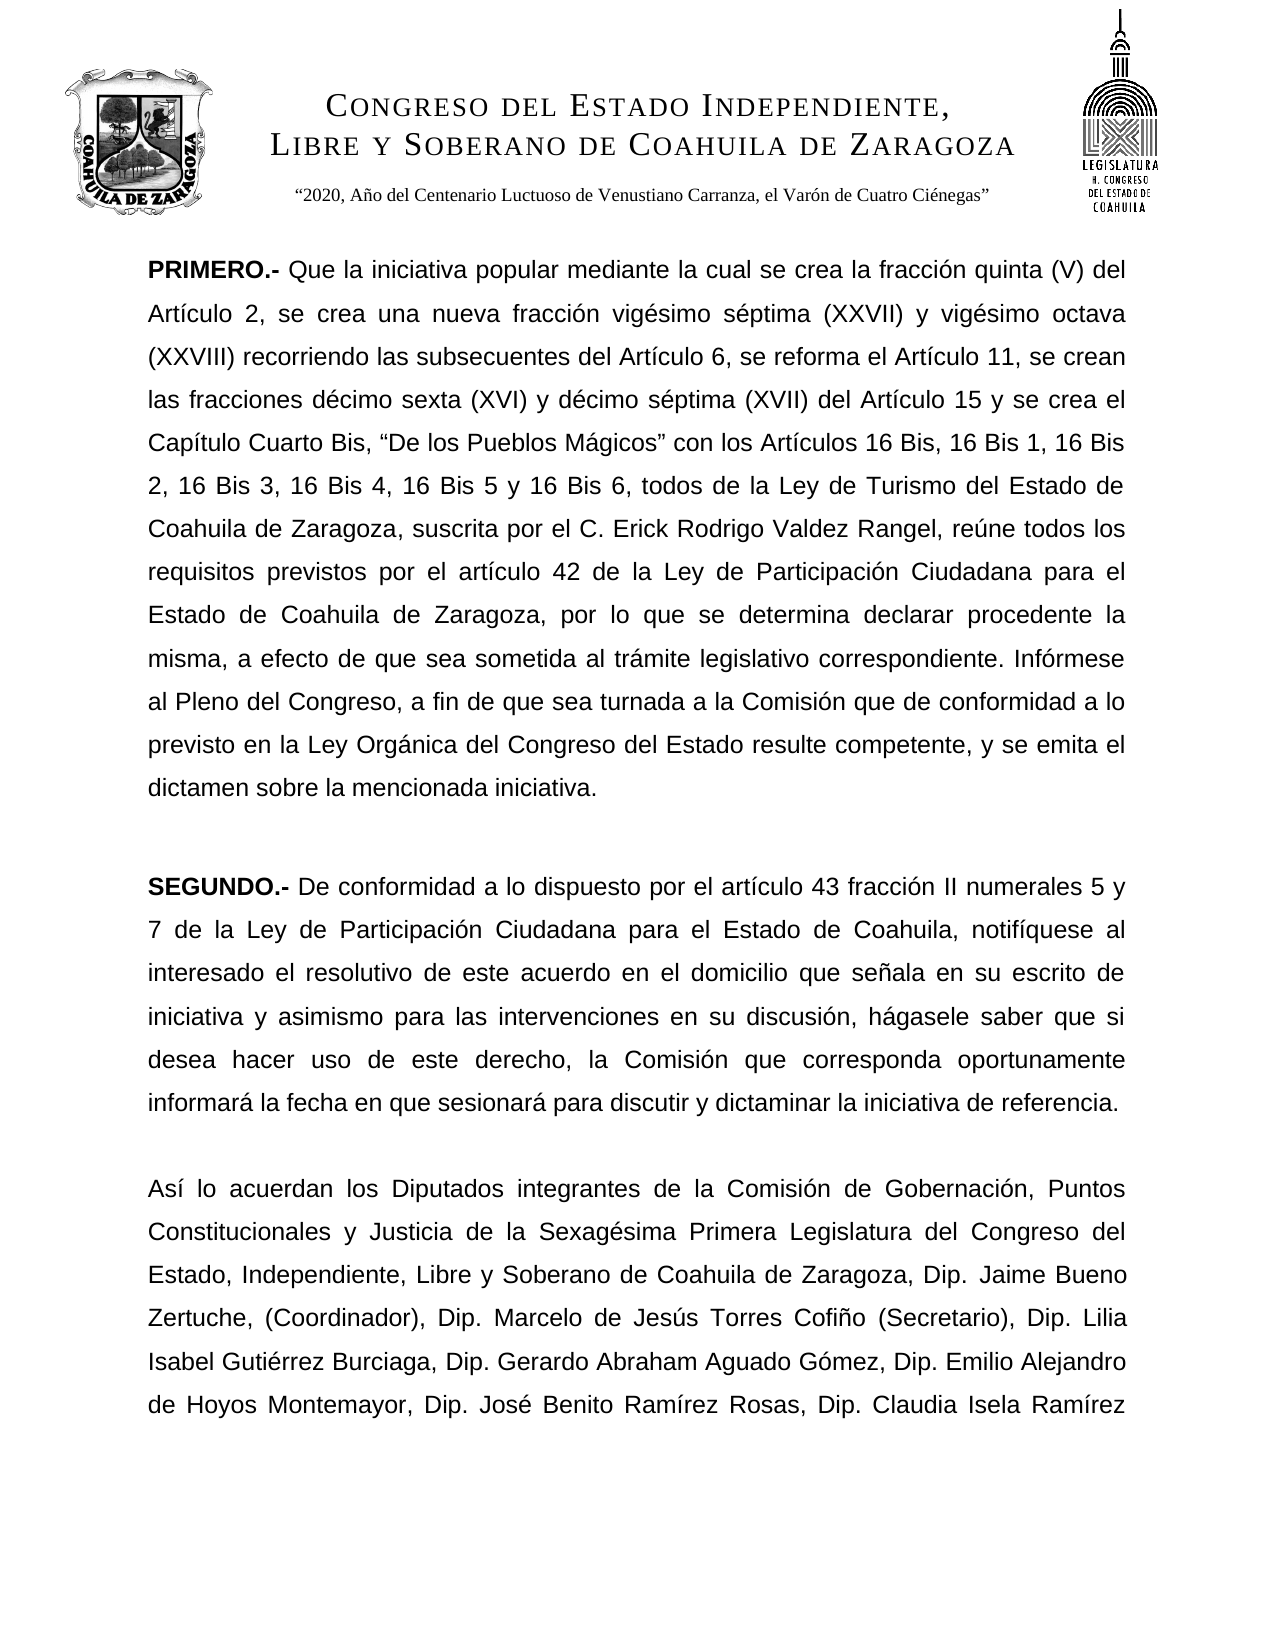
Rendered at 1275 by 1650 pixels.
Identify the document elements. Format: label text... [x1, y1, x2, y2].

text PRIMERO.- Que la iniciativa popular mediante la cual se crea la fracción quinta (V) del Artículo 2, se crea una nueva fracción vigésimo séptima (XXVII) y vigésimo octava (XXVIII) recorriendo las subsecuentes del Artículo 6, se reforma el Artículo 11, se crean las fracciones décimo sexta (XVI) y décimo séptima (XVII) del Artículo 15 y se crea el Capítulo Cuarto Bis, “De los Pueblos Mágicos” con los Artículos 16 Bis, 16 Bis 1, 16 Bis 2, 16 Bis 3, 16 Bis 4, 16 Bis 5 y 16 Bis 6, todos de la Ley de Turismo del Estado de Coahuila de Zaragoza, suscrita por el C. Erick Rodrigo Valdez Rangel, reúne todos los requisitos previstos por el artículo 42 de la Ley de Participación Ciudadana para el Estado de Coahuila de Zaragoza, por lo que se determina declarar procedente la misma, a efecto de que sea sometida al trámite legislativo correspondiente. Infórmese al Pleno del Congreso, a fin de que sea turnada a la Comisión que de conformidad a lo previsto en la Ley Orgánica del Congreso del Estado resulte competente, y se emita el dictamen sobre la mencionada iniciativa. [148, 256, 1127, 802]
text SEGUNDO.- De conformidad a lo dispuesto por el artículo 43 fracción II numerales 5 y 7 de la Ley de Participación Ciudadana para el Estado de Coahuila, notifíquese al interesado el resolutivo de este acuerdo en el domicilio que señala en su escrito de iniciativa y asimismo para las intervenciones en su discusión, hágasele saber que si desea hacer uso de este derecho, la Comisión que corresponda oportunamente informará la fecha en que sesionará para discutir y dictaminar la iniciativa de referencia. [148, 872, 1127, 1117]
picture [1083, 9, 1158, 212]
picture [64, 69, 213, 215]
